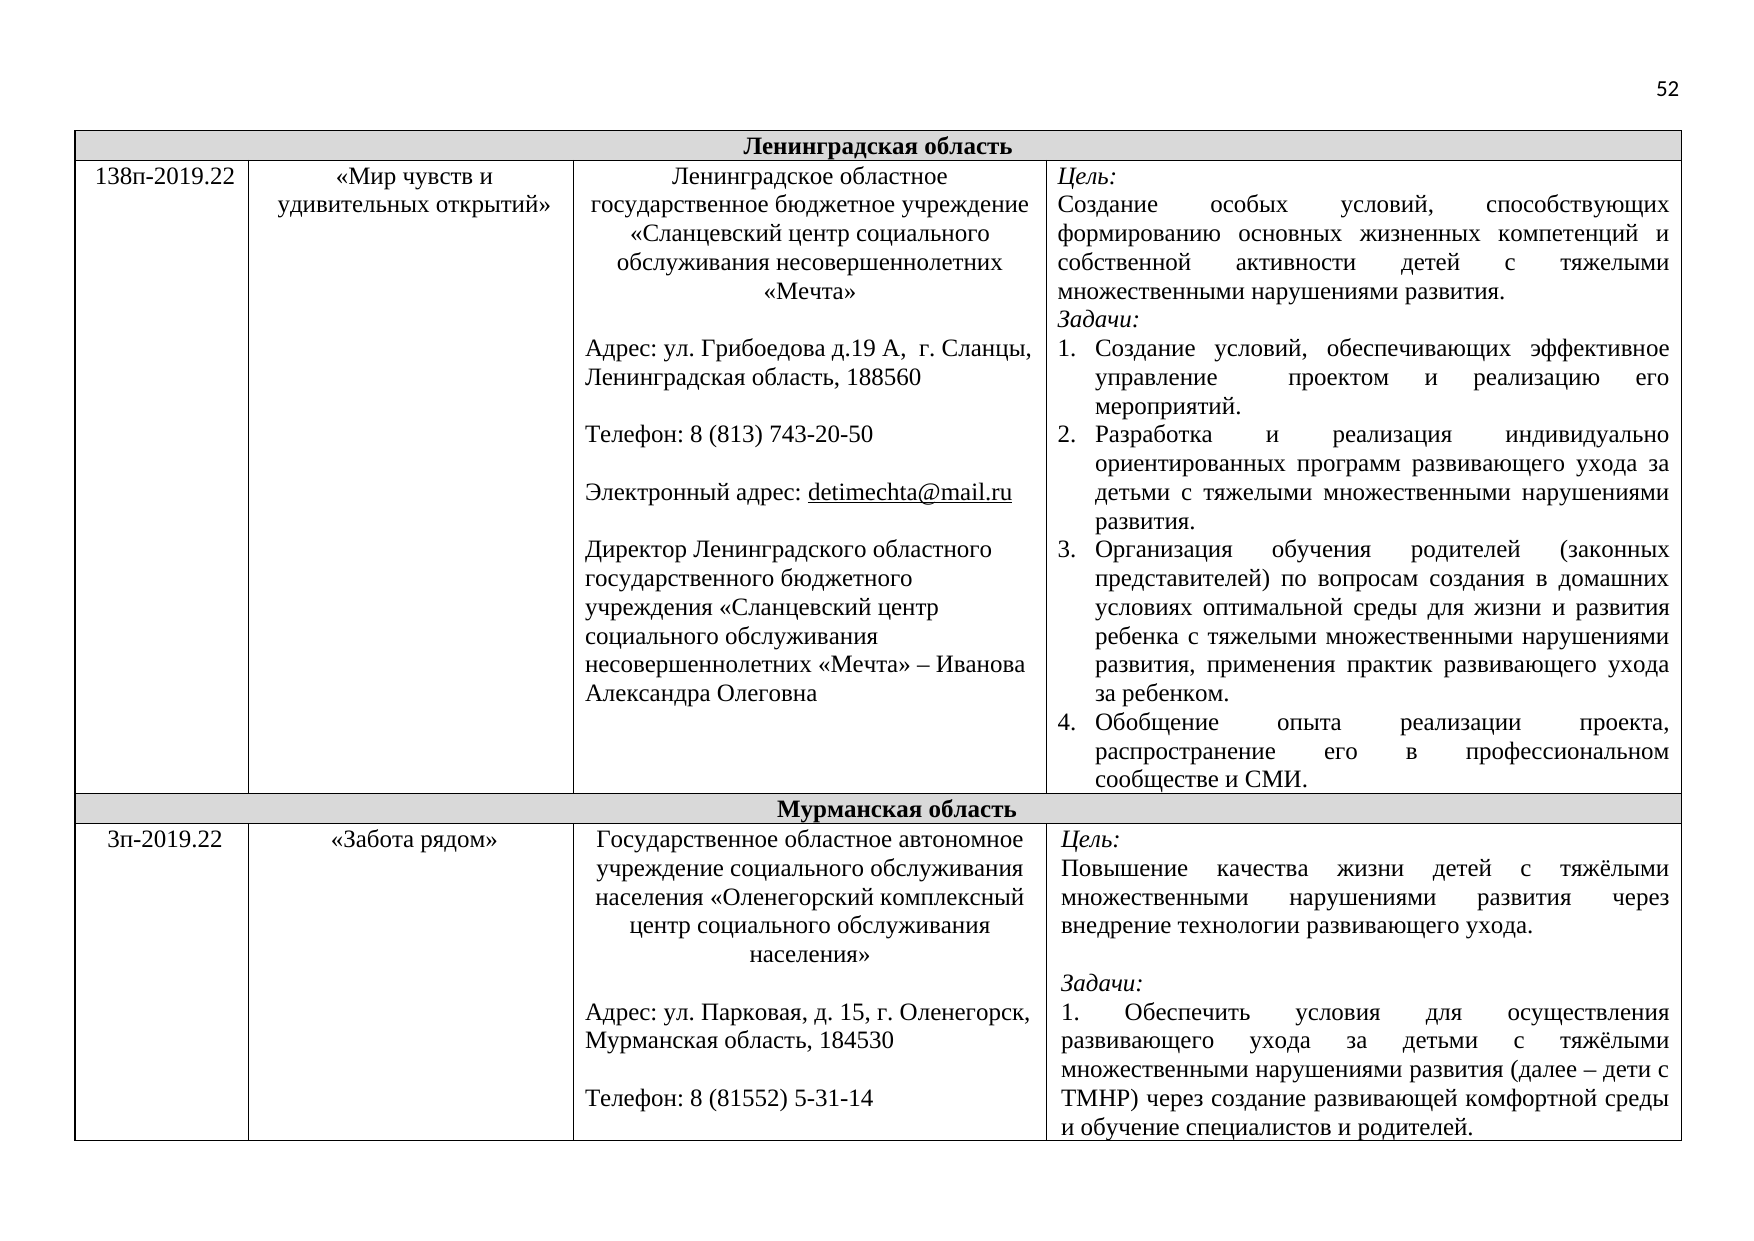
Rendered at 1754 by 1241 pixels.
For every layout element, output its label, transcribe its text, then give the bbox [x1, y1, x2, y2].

table_cell Мурманская область [76, 794, 1681, 823]
table_cell «Забота рядом» [249, 824, 573, 1140]
table_cell Цель: Создание особых условий, способствующих формированию основных жизненных компетенций и собственной активности детей с тяжелыми множественными нарушениями развития. Задачи: Создание условий, обеспечивающих эффективное управление проектом и реализацию его мероприятий. Разработка и реализация индивидуально ориентированных программ развивающего ухода за детьми с тяжелыми множественными нарушениями развития. Организация обучения родителей (законных представителей) по вопросам создания в домашних условиях оптимальной среды для жизни и развития ребенка с тяжелыми множественными нарушениями развития, применения практик развивающего ухода за ребенком. Обобщение опыта реализации проекта, распространение его в профессиональном сообществе и СМИ. [1047, 161, 1681, 793]
table_cell 138п-2019.22 [76, 161, 248, 793]
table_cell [574, 824, 1046, 1140]
table_cell «Мир чувств и удивительных открытий» [249, 161, 573, 793]
table_cell Ленинградское областное государственное бюджетное учреждение «Сланцевский центр социального обслуживания несовершеннолетних «Мечта» Адрес: ул. Грибоедова д.19 А, г. Сланцы, Ленинградская область, 188560 Телефон: 8 (813) 743-20-50 Электронный адрес: detimechta@mail.ru Директор Ленинградского областного государственного бюджетного учреждения «Сланцевский центр социального обслуживания несовершеннолетних «Мечта» – Иванова Александра Олеговна [574, 161, 1046, 793]
table_cell 3п-2019.22 [76, 824, 248, 1140]
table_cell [1047, 824, 1681, 1140]
table_cell Ленинградская область [76, 131, 1681, 160]
